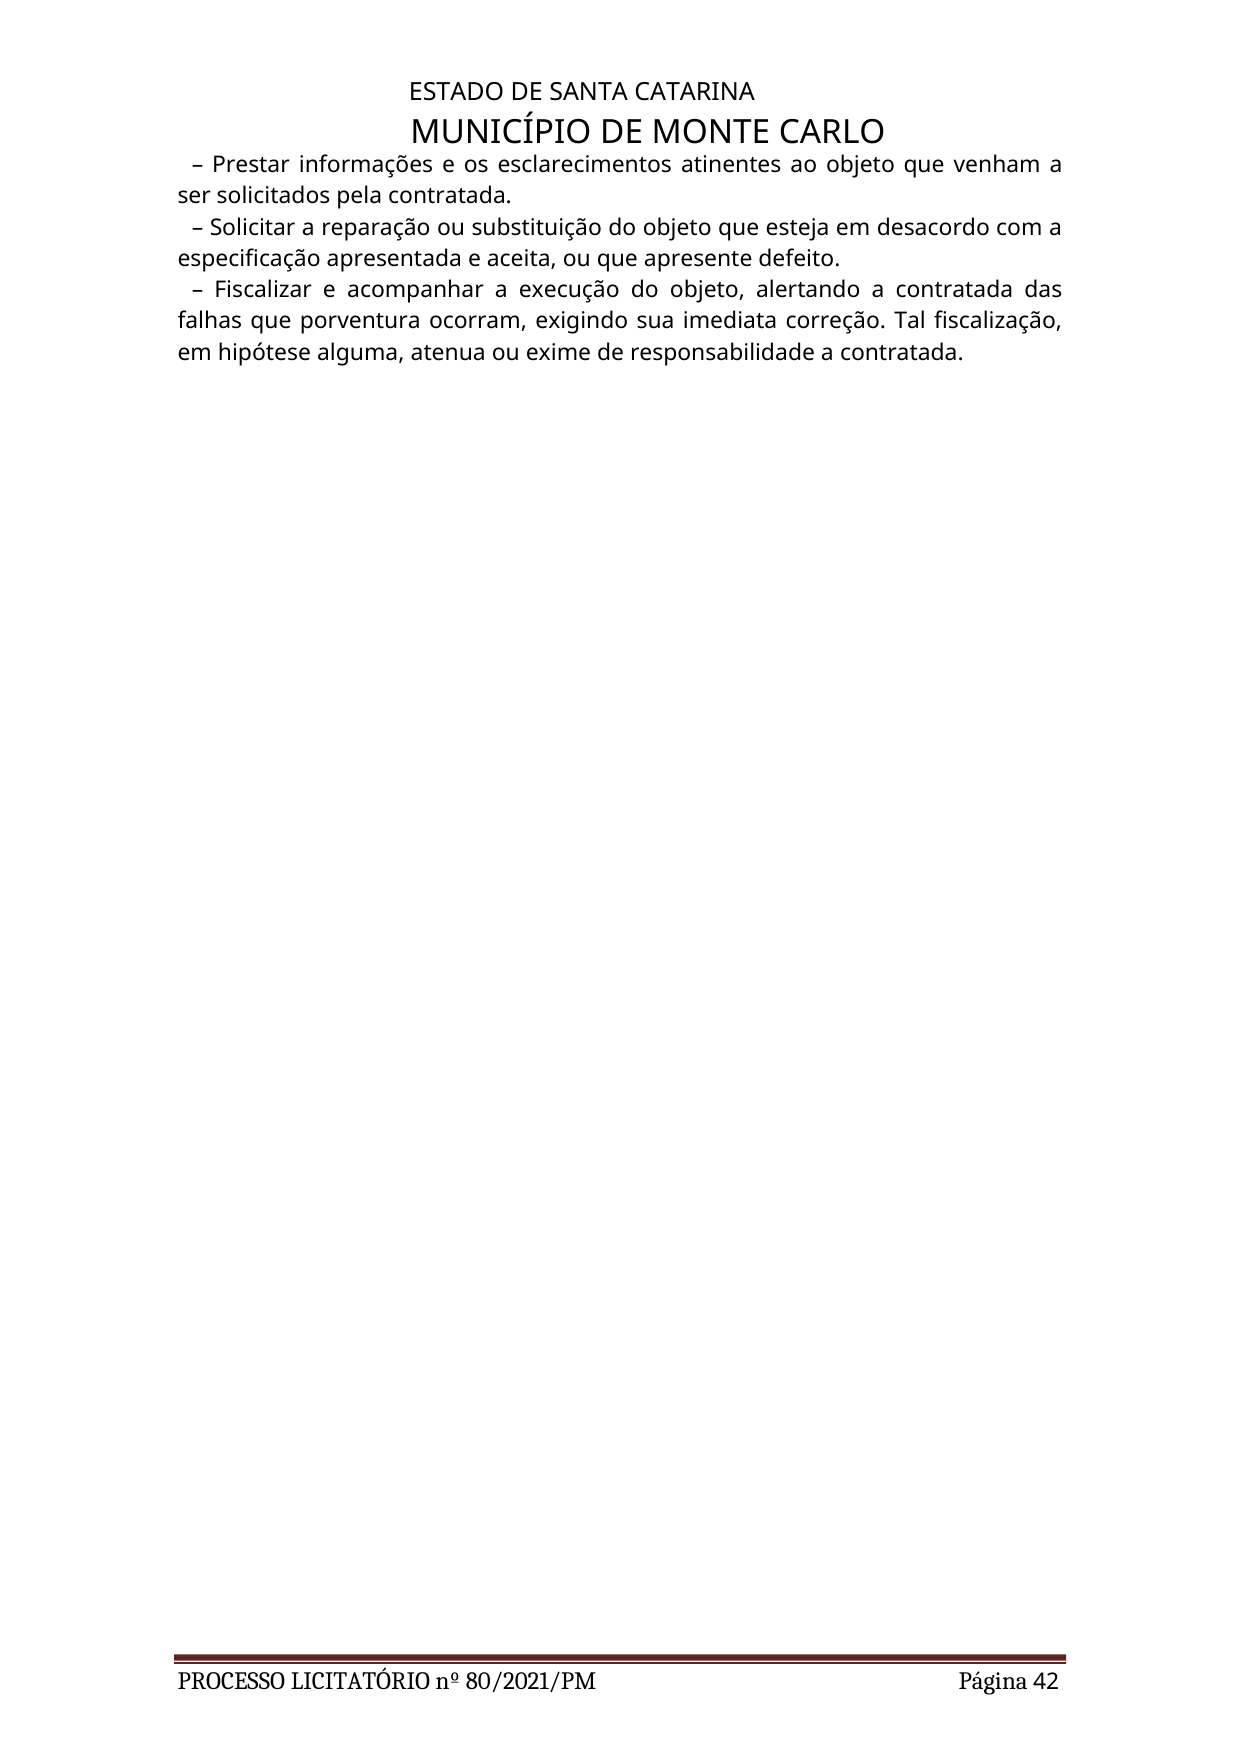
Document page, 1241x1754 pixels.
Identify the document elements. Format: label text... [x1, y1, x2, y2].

list – Solicitar a reparação ou substituição do objeto que esteja em desacordo com a especificação apresentada e aceita, ou que apresente defeito. [177, 210, 1063, 273]
list – Fiscalizar e acompanhar a execução do objeto, alertando a contratada das falhas que porventura ocorram, exigindo sua imediata correção. Tal fiscalização, em hipótese alguma, atenua ou exime de responsabilidade a contratada. [177, 273, 1063, 367]
list – Prestar informações e os esclarecimentos atinentes ao objeto que venham a ser solicitados pela contratada. [177, 148, 1063, 210]
